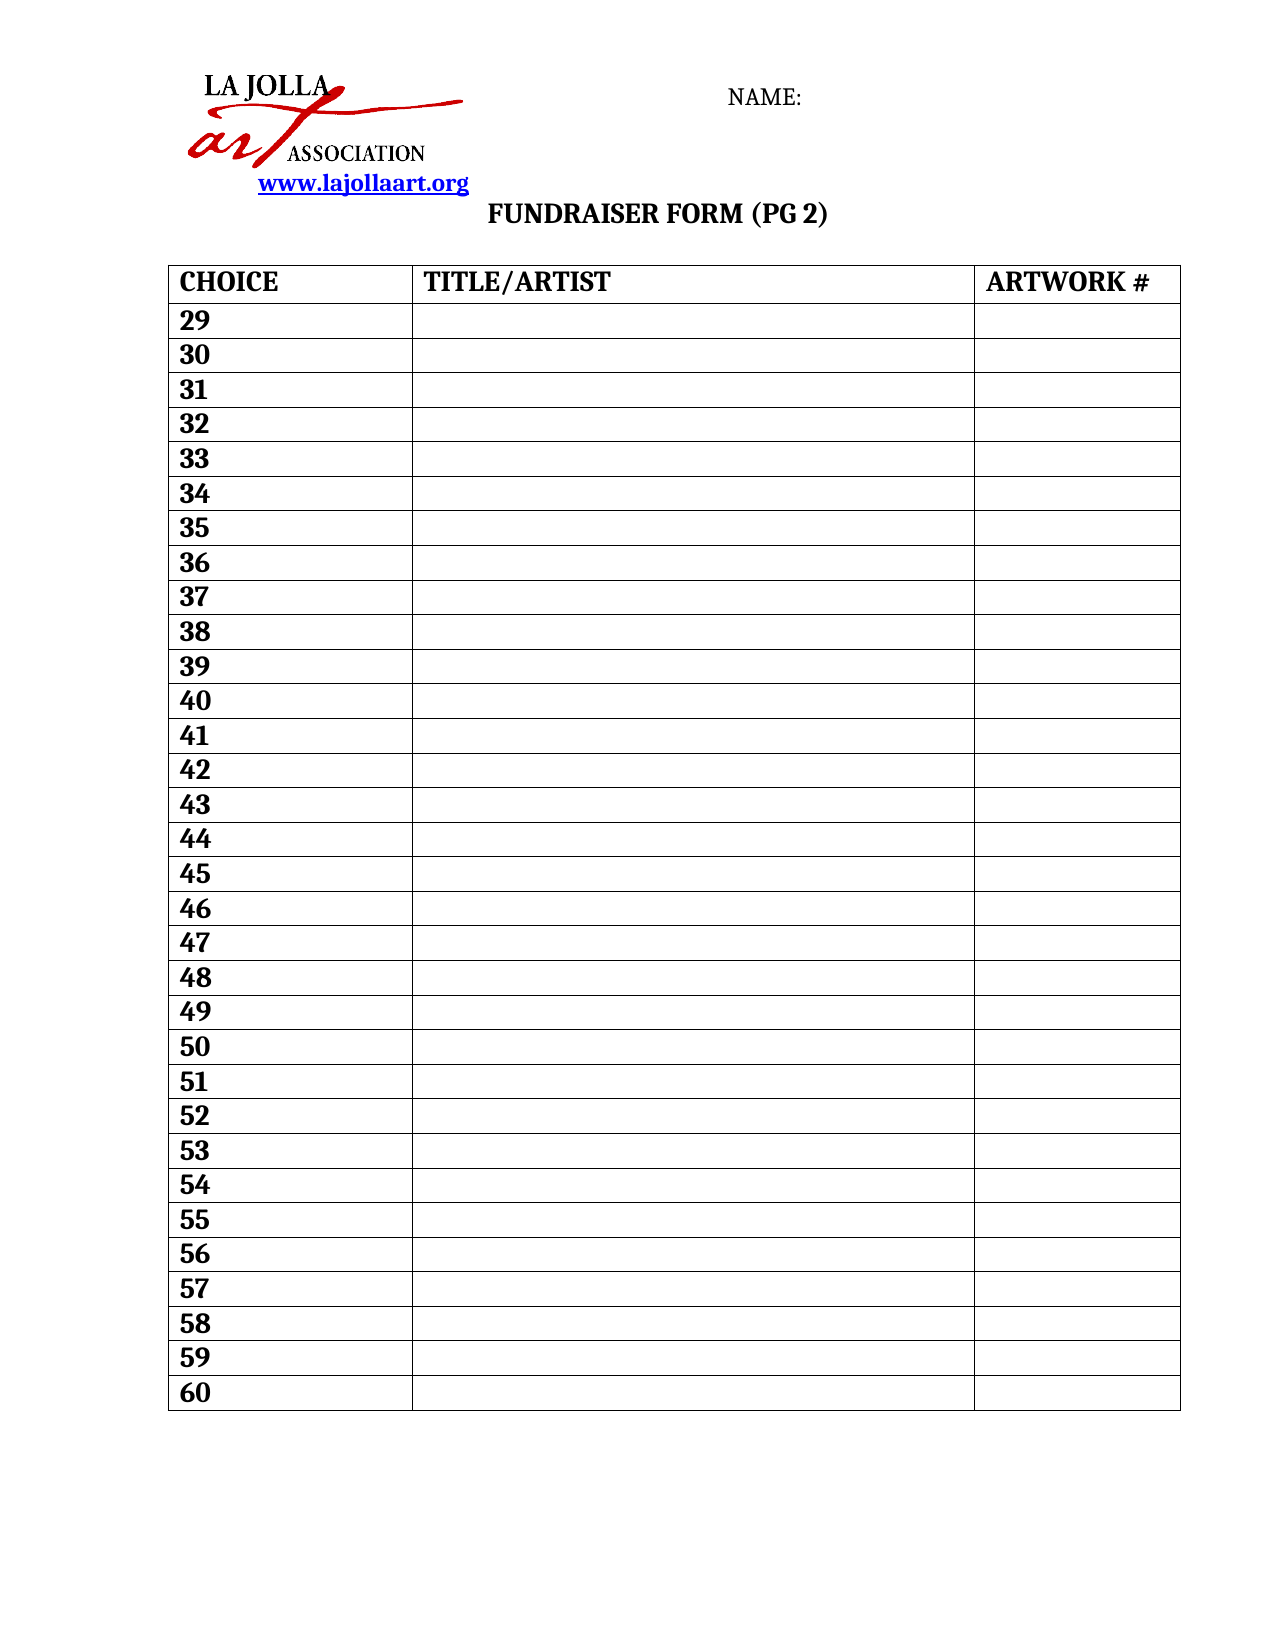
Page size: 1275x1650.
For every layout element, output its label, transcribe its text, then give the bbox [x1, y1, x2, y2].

table_cell 54 [169, 1169, 412, 1202]
table_cell [413, 339, 974, 372]
table_cell 33 [169, 442, 412, 476]
table_cell [413, 477, 974, 510]
table_cell [975, 304, 1180, 337]
table_cell 56 [169, 1238, 412, 1271]
table_cell [413, 1341, 974, 1375]
table_cell [413, 684, 974, 718]
table_cell 29 [169, 304, 412, 337]
table_cell 38 [169, 615, 412, 649]
table_cell [413, 857, 974, 891]
table_cell [975, 1341, 1180, 1375]
table_cell [975, 1099, 1180, 1133]
table_cell [413, 1307, 974, 1340]
table_cell [413, 1169, 974, 1202]
table_cell 46 [169, 892, 412, 925]
table_cell [975, 961, 1180, 994]
table_cell [975, 511, 1180, 545]
table_cell 39 [169, 650, 412, 683]
table_cell 43 [169, 788, 412, 822]
table_cell 34 [169, 477, 412, 510]
table_cell [975, 1134, 1180, 1167]
table_cell 31 [169, 373, 412, 407]
table_cell [975, 1376, 1180, 1409]
table_cell 30 [169, 339, 412, 372]
table_cell [413, 373, 974, 407]
table_cell [975, 650, 1180, 683]
table_cell 50 [169, 1030, 412, 1064]
table_cell [413, 511, 974, 545]
table_cell [413, 754, 974, 787]
table_cell [975, 1307, 1180, 1340]
table_cell [413, 546, 974, 579]
table_cell 45 [169, 857, 412, 891]
table_cell [413, 304, 974, 337]
table_cell 44 [169, 823, 412, 856]
table_cell 40 [169, 684, 412, 718]
table_cell [975, 1238, 1180, 1271]
picture [187, 75, 464, 169]
table_cell [975, 615, 1180, 649]
table_cell [413, 615, 974, 649]
table_cell 32 [169, 408, 412, 441]
text www.lajollaart.org [187, 169, 1087, 197]
table_cell [975, 684, 1180, 718]
table_cell 59 [169, 1341, 412, 1375]
table_cell [975, 719, 1180, 752]
table_cell [413, 996, 974, 1029]
table_cell 49 [169, 996, 412, 1029]
table_cell [413, 1134, 974, 1167]
table_cell [975, 408, 1180, 441]
table_cell [975, 339, 1180, 372]
table_cell [413, 1065, 974, 1098]
table_cell 42 [169, 754, 412, 787]
table_cell [975, 373, 1180, 407]
table_cell 37 [169, 581, 412, 614]
table_cell 48 [169, 961, 412, 994]
table_cell 55 [169, 1203, 412, 1237]
table_cell [413, 650, 974, 683]
table_cell 41 [169, 719, 412, 752]
table_cell [975, 546, 1180, 579]
table_cell [975, 1169, 1180, 1202]
table_cell [975, 477, 1180, 510]
table_cell [413, 1376, 974, 1409]
table_cell 52 [169, 1099, 412, 1133]
table_cell [413, 719, 974, 752]
table_cell 58 [169, 1307, 412, 1340]
table_cell 60 [169, 1376, 412, 1409]
table_cell 57 [169, 1272, 412, 1306]
table_cell 47 [169, 926, 412, 960]
table_header CHOICE [169, 266, 412, 303]
table_cell [413, 1272, 974, 1306]
table_cell [413, 926, 974, 960]
table_cell [975, 754, 1180, 787]
table_cell [975, 823, 1180, 856]
table_header ARTWORK # [975, 266, 1180, 303]
table_cell [975, 996, 1180, 1029]
text FUNDRAISER FORM (PG 2) [187, 197, 1087, 264]
table_cell [975, 857, 1180, 891]
table_cell [413, 1238, 974, 1271]
table_cell [975, 1065, 1180, 1098]
table_cell [413, 1203, 974, 1237]
table_cell [413, 1030, 974, 1064]
table_cell 51 [169, 1065, 412, 1098]
table_cell [975, 581, 1180, 614]
table_cell [413, 408, 974, 441]
table_cell [975, 1203, 1180, 1237]
table_cell [975, 1030, 1180, 1064]
table_cell [413, 823, 974, 856]
table_cell 53 [169, 1134, 412, 1167]
table_cell [413, 892, 974, 925]
table_cell [975, 788, 1180, 822]
table_header TITLE/ARTIST [413, 266, 974, 303]
table_cell [413, 961, 974, 994]
table_cell [413, 1099, 974, 1133]
table_cell [975, 1272, 1180, 1306]
table_cell [975, 442, 1180, 476]
table_cell [413, 442, 974, 476]
table_cell 36 [169, 546, 412, 579]
table_cell [975, 926, 1180, 960]
table_cell 35 [169, 511, 412, 545]
table_cell [413, 788, 974, 822]
table_cell [975, 892, 1180, 925]
table_cell [413, 581, 974, 614]
